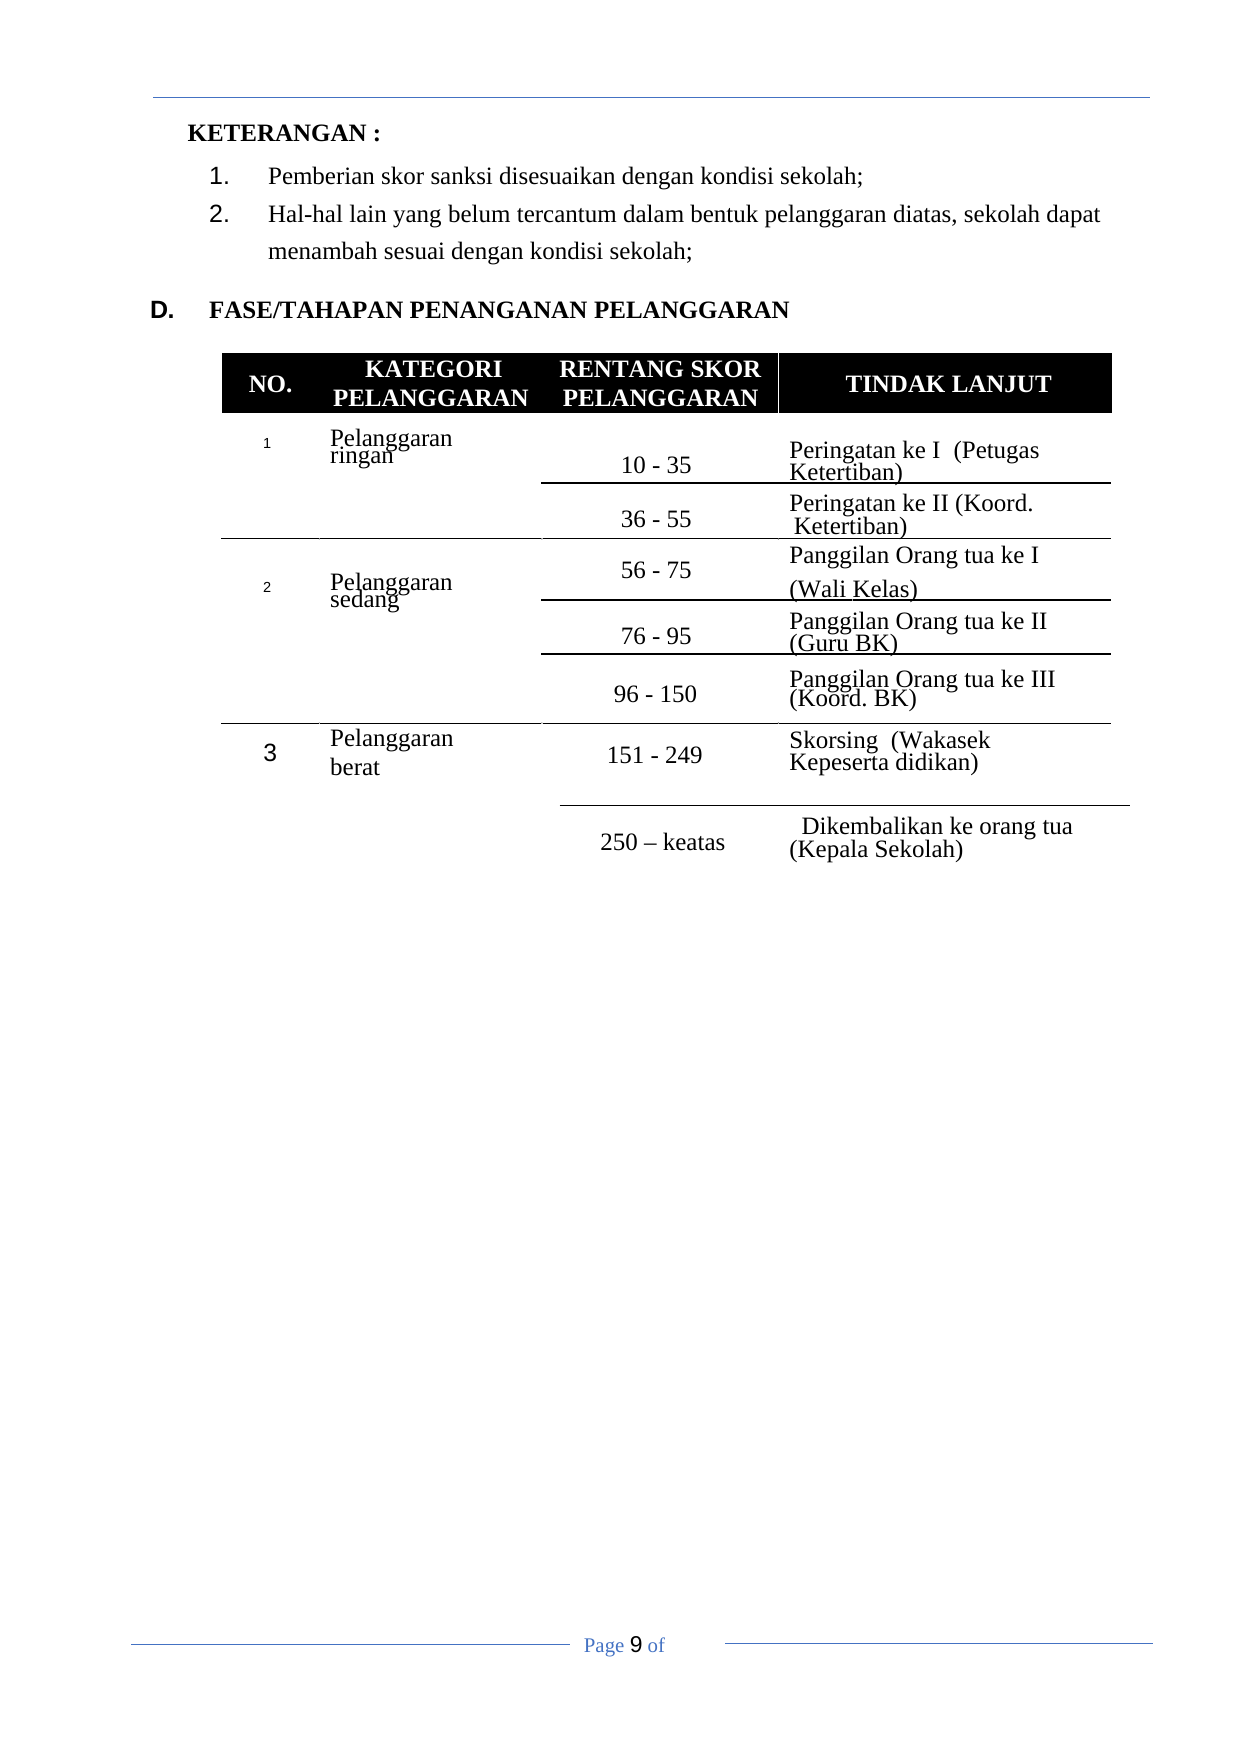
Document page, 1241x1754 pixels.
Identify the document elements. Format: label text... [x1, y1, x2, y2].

table_header TINDAK LANJUT [779, 353, 1112, 413]
table_header KATEGORI PELANGGARAN [319, 353, 542, 413]
text 56 - 75 Panggilan Orang tua ke I [621, 546, 1148, 568]
text 151 - 249 Skorsing (Wakasek [607, 726, 1148, 754]
text 250 – keatas Dikembalikan ke orang tua [524, 813, 1148, 840]
text Ketertiban) [541, 464, 899, 482]
text (Kepala Sekolah) [789, 840, 1148, 862]
text Pelanggaran berat [330, 723, 474, 780]
text 10 - 35 Peringatan ke I (Petugas [621, 436, 1148, 464]
subtitle FASE/TAHAPAN PENANGANAN PELANGGARAN [150, 295, 1148, 323]
text 36 - 55 Peringatan ke II (Koord. [621, 489, 1148, 517]
table_header NO. [222, 353, 319, 413]
text 76 - 95 Panggilan Orang tua ke II [621, 607, 1148, 635]
text Ketertiban) [552, 517, 1148, 538]
list Pelanggaran ringan [263, 432, 472, 469]
text (Guru BK) [541, 635, 894, 653]
text Kepeserta didikan) [789, 754, 1148, 775]
subtitle KETERANGAN : [187, 118, 1148, 146]
text 96 - 150 Panggilan Orang tua ke III (Koord. BK) [613, 664, 1080, 712]
text Ketertiban) [896, 464, 1148, 485]
list Pelanggaran sedang [263, 575, 472, 613]
table_header RENTANG SKOR PELANGGARAN [542, 353, 778, 413]
list Pemberian skor sanksi disesuaikan dengan kondisi sekolah; [209, 161, 1122, 190]
text (Guru BK) [891, 635, 1148, 656]
list Hal-hal lain yang belum tercantum dalam bentuk pelanggaran diatas, sekolah dapat menambah sesuai dengan kondisi sekolah; [209, 198, 1122, 265]
text (Wali Kelas) [541, 575, 1148, 603]
